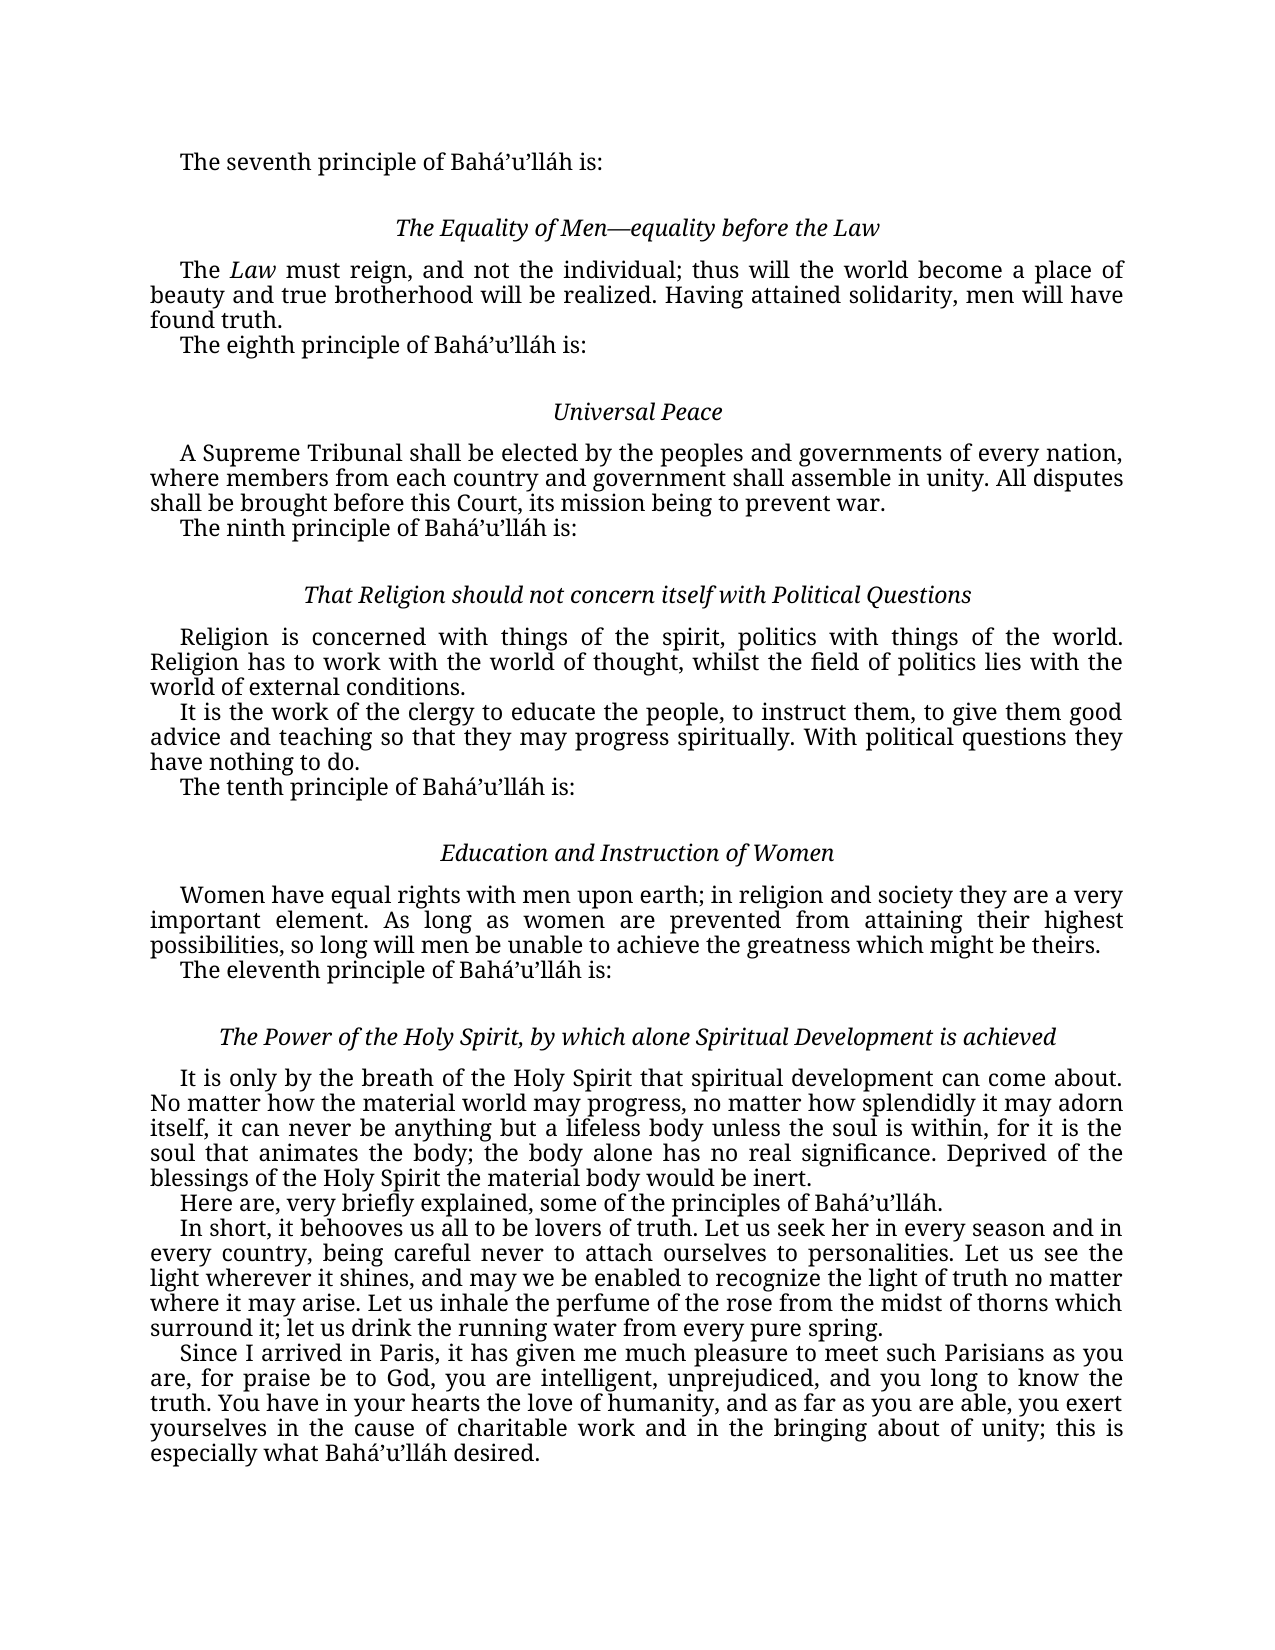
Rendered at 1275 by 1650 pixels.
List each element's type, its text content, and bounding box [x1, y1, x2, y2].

text A Supreme Tribunal shall be elected by the peoples and governments of every nation, where members from each country and government shall assemble in unity. All disputes shall be brought before this Court, its mission being to prevent war. [150, 442, 1125, 517]
text The eighth principle of Bahá’u’lláh is: [150, 333, 1125, 383]
text Here are, very briefly explained, some of the principles of Bahá’u’lláh. [150, 1192, 1125, 1217]
text That Religion should not concern itself with Political Questions [150, 583, 1125, 608]
text The ninth principle of Bahá’u’lláh is: [150, 517, 1125, 567]
text The Law must reign, and not the individual; thus will the world become a place of beauty and true brotherhood will be realized. Having attained solidarity, men will have found truth. [150, 258, 1125, 333]
text The tenth principle of Bahá’u’lláh is: [150, 775, 1125, 825]
text It is only by the breath of the Holy Spirit that spiritual development can come about. No matter how the material world may progress, no matter how splendidly it may adorn itself, it can never be anything but a lifeless body unless the soul is within, for it is the soul that animates the body; the body alone has no real significance. Deprived of the blessings of the Holy Spirit the material body would be inert. [150, 1067, 1125, 1192]
text Education and Instruction of Women [150, 842, 1125, 867]
text Religion is concerned with things of the spirit, politics with things of the world. Religion has to work with the world of thought, whilst the field of politics lies with the world of external conditions. [150, 625, 1125, 700]
text Since I arrived in Paris, it has given me much pleasure to meet such Parisians as you are, for praise be to God, you are intelligent, unprejudiced, and you long to know the truth. You have in your hearts the love of humanity, and as far as you are able, you exert yourselves in the cause of charitable work and in the bringing about of unity; this is especially what Bahá’u’lláh desired. [150, 1342, 1125, 1467]
text It is the work of the clergy to educate the people, to instruct them, to give them good advice and teaching so that they may progress spiritually. With political questions they have nothing to do. [150, 700, 1125, 775]
text The Power of the Holy Spirit, by which alone Spiritual Development is achieved [150, 1025, 1125, 1050]
text Universal Peace [150, 400, 1125, 425]
text In short, it behooves us all to be lovers of truth. Let us seek her in every season and in every country, being careful never to attach ourselves to personalities. Let us see the light wherever it shines, and may we be enabled to recognize the light of truth no matter where it may arise. Let us inhale the perfume of the rose from the midst of thorns which surround it; let us drink the running water from every pure spring. [150, 1217, 1125, 1342]
text Women have equal rights with men upon earth; in religion and society they are a very important element. As long as women are prevented from attaining their highest possibilities, so long will men be unable to achieve the greatness which might be theirs. [150, 883, 1125, 958]
text The eleventh principle of Bahá’u’lláh is: [150, 958, 1125, 1008]
text The Equality of Men—equality before the Law [150, 217, 1125, 242]
text The seventh principle of Bahá’u’lláh is: [150, 150, 1125, 200]
